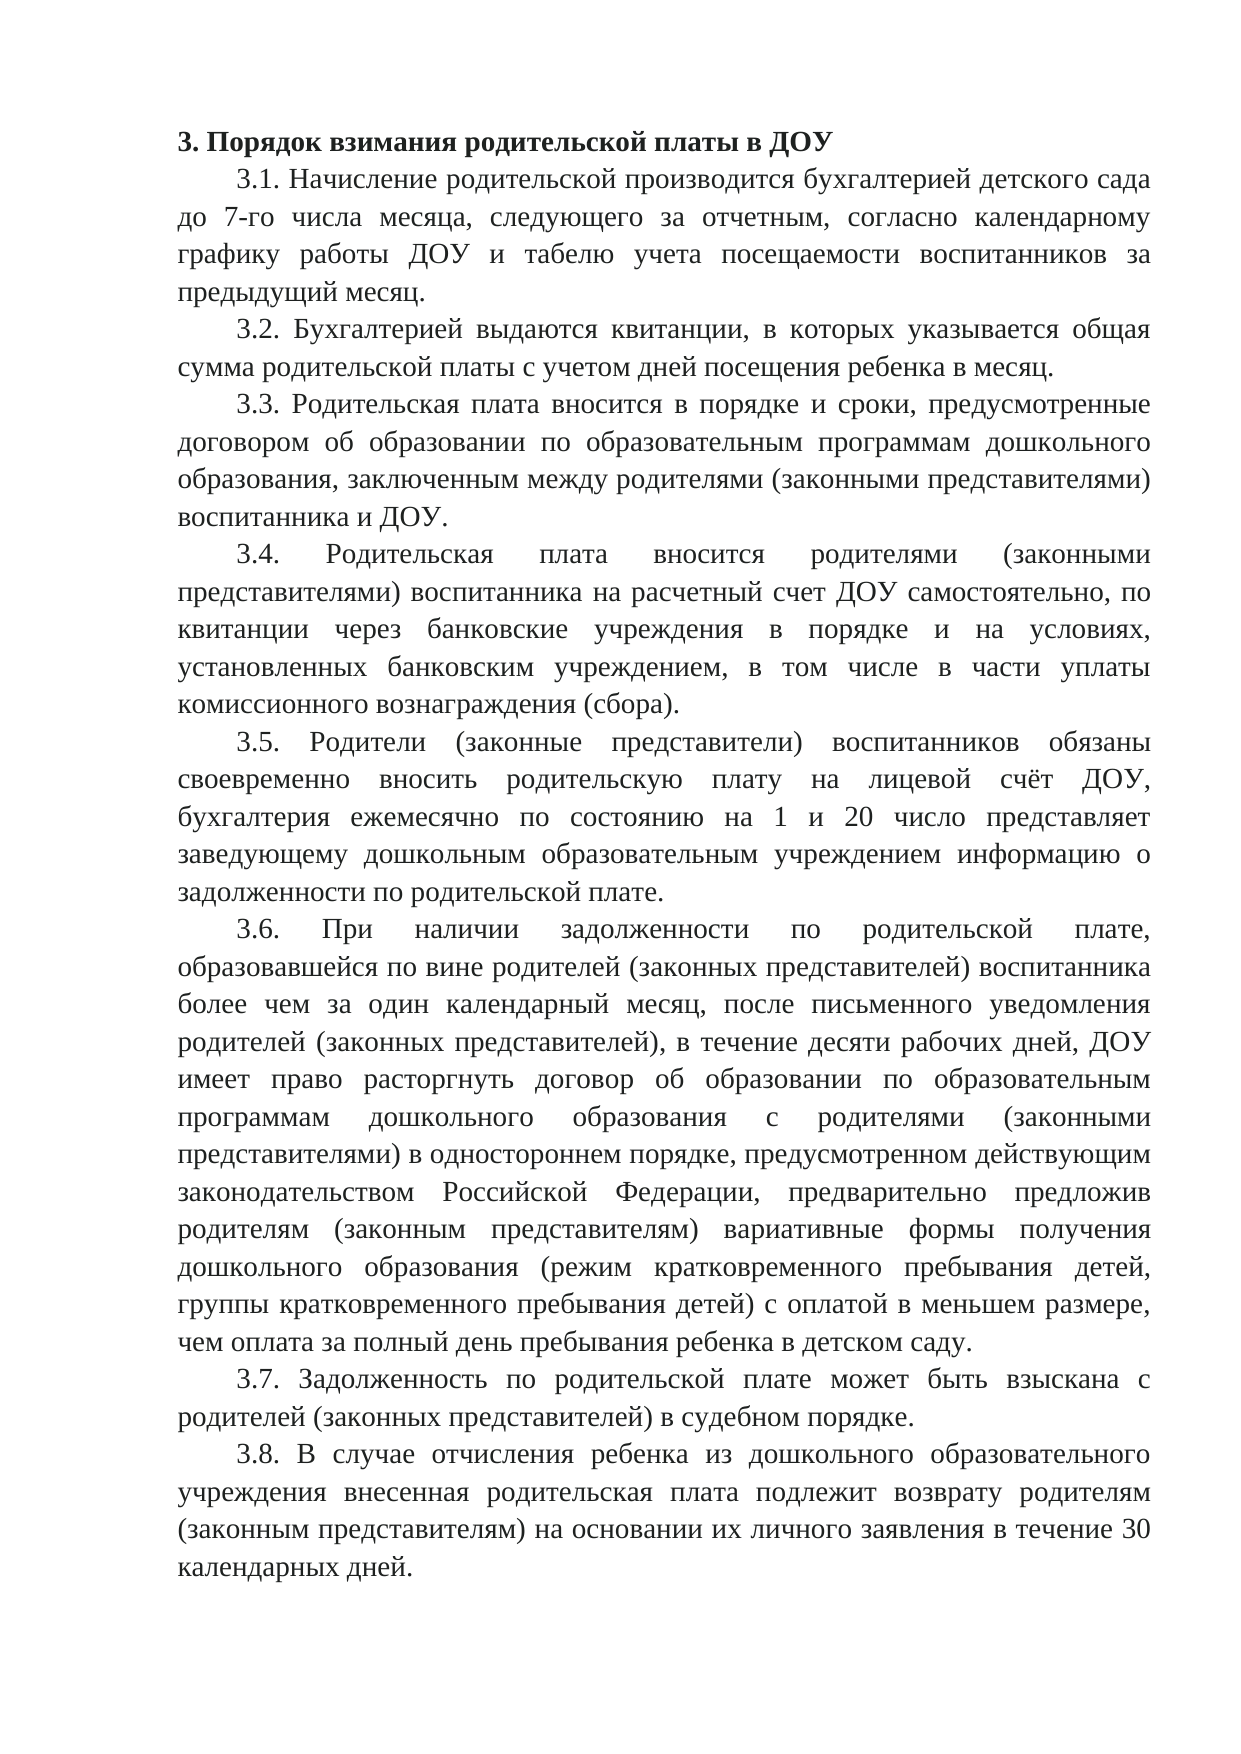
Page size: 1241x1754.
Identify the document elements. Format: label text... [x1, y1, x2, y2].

text 3. Порядок взимания родительской платы в ДОУ [177, 118, 1152, 157]
text 3.4. Родительская плата вносится родителями (законными представителями) воспитанника на расчетный счет ДОУ самостоятельно, по квитанции через банковские учреждения в порядке и на условиях, установленных банковским учреждением, в том числе в части уплаты комиссионного вознаграждения (сбора). [177, 532, 1152, 720]
text 3.1. Начисление родительской производится бухгалтерией детского сада до 7-го числа месяца, следующего за отчетным, согласно календарному графику работы ДОУ и табелю учета посещаемости воспитанников за предыдущий месяц. [177, 157, 1152, 307]
text 3.3. Родительская плата вносится в порядке и сроки, предусмотренные договором об образовании по образовательным программам дошкольного образования, заключенным между родителями (законными представителями) воспитанника и ДОУ. [177, 382, 1152, 532]
text 3.2. Бухгалтерией выдаются квитанции, в которых указывается общая сумма родительской платы с учетом дней посещения ребенка в месяц. [177, 307, 1152, 382]
text 3.7. Задолженность по родительской плате может быть взыскана с родителей (законных представителей) в судебном порядке. [177, 1357, 1152, 1432]
text 3.6. При наличии задолженности по родительской плате, образовавшейся по вине родителей (законных представителей) воспитанника более чем за один календарный месяц, после письменного уведомления родителей (законных представителей), в течение десяти рабочих дней, ДОУ имеет право расторгнуть договор об образовании по образовательным программам дошкольного образования с родителями (законными представителями) в одностороннем порядке, предусмотренном действующим законодательством Российской Федерации, предварительно предложив родителям (законным представителям) вариативные формы получения дошкольного образования (режим кратковременного пребывания детей, группы кратковременного пребывания детей) с оплатой в меньшем размере, чем оплата за полный день пребывания ребенка в детском саду. [177, 907, 1152, 1357]
text 3.8. В случае отчисления ребенка из дошкольного образовательного учреждения внесенная родительская плата подлежит возврату родителям (законным представителям) на основании их личного заявления в течение 30 календарных дней. [177, 1432, 1152, 1582]
text 3.5. Родители (законные представители) воспитанников обязаны своевременно вносить родительскую плату на лицевой счёт ДОУ, бухгалтерия ежемесячно по состоянию на 1 и 20 число представляет заведующему дошкольным образовательным учреждением информацию о задолженности по родительской плате. [177, 720, 1152, 907]
